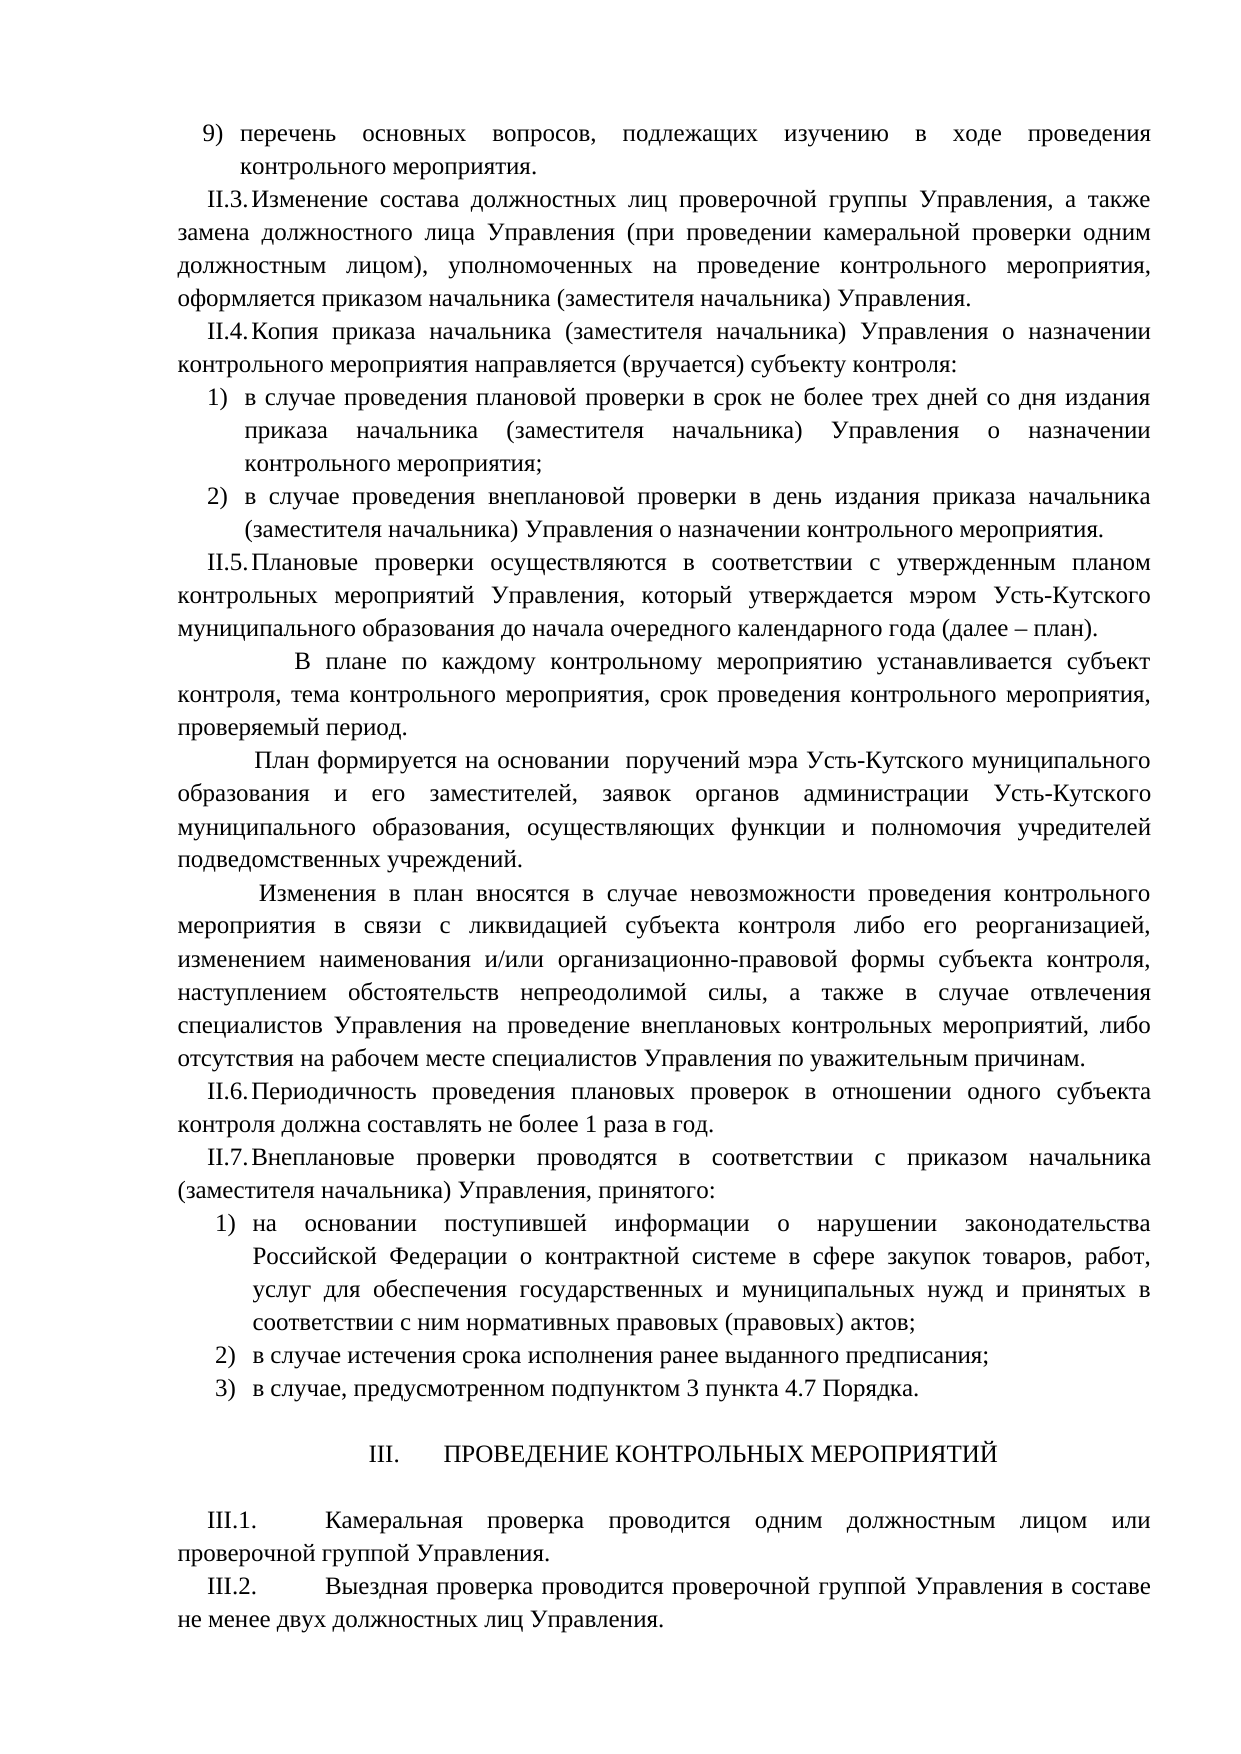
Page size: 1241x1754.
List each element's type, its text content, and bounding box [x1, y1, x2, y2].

list Камеральная проверка проводится одним должностным лицом или проверочной группой Управления. [177, 1505, 1152, 1567]
list Плановые проверки осуществляются в соответствии с утвержденным планом контрольных мероприятий Управления, который утверждается мэром Усть-Кутского муниципального образования до начала очередного календарного года (далее – план). [177, 547, 1152, 642]
list Копия приказа начальника (заместителя начальника) Управления о назначении контрольного мероприятия направляется (вручается) субъекту контроля: [177, 316, 1152, 378]
list Периодичность проведения плановых проверок в отношении одного субъекта контроля должна составлять не более 1 раза в год. [177, 1076, 1152, 1137]
list в случае проведения плановой проверки в срок не более трех дней со дня издания приказа начальника (заместителя начальника) Управления о назначении контрольного мероприятия; [207, 382, 1152, 477]
text Изменения в план вносятся в случае невозможности проведения контрольного мероприятия в связи с ликвидацией субъекта контроля либо его реорганизацией, изменением наименования и/или организационно-правовой формы субъекта контроля, наступлением обстоятельств непреодолимой силы, а также в случае отвлечения специалистов Управления на проведение внеплановых контрольных мероприятий, либо отсутствия на рабочем месте специалистов Управления по уважительным причинам. [177, 878, 1152, 1071]
list Выездная проверка проводится проверочной группой Управления в составе не менее двух должностных лиц Управления. [177, 1571, 1152, 1633]
list Изменение состава должностных лиц проверочной группы Управления, а также замена должностного лица Управления (при проведении камеральной проверки одним должностным лицом), уполномоченных на проведение контрольного мероприятия, оформляется приказом начальника (заместителя начальника) Управления. [177, 184, 1152, 312]
list в случае истечения срока исполнения ранее выданного предписания; [215, 1340, 1152, 1369]
list Внеплановые проверки проводятся в соответствии с приказом начальника (заместителя начальника) Управления, принятого: [177, 1142, 1152, 1203]
list в случае, предусмотренном подпунктом 3 пункта 4.7 Порядка. [215, 1373, 1152, 1402]
list В плане по каждому контрольному мероприятию устанавливается субъект контроля, тема контрольного мероприятия, срок проведения контрольного мероприятия, проверяемый период. [177, 646, 1152, 741]
list на основании поступившей информации о нарушении законодательства Российской Федерации о контрактной системе в сфере закупок товаров, работ, услуг для обеспечения государственных и муниципальных нужд и принятых в соответствии с ним нормативных правовых (правовых) актов; [215, 1208, 1152, 1336]
list ПРОВЕДЕНИЕ КОНТРОЛЬНЫХ МЕРОПРИЯТИЙ [215, 1439, 1152, 1468]
list План формируется на основании поручений мэра Усть-Кутского муниципального образования и его заместителей, заявок органов администрации Усть-Кутского муниципального образования, осуществляющих функции и полномочия учредителей подведомственных учреждений. [177, 746, 1152, 873]
list в случае проведения внеплановой проверки в день издания приказа начальника (заместителя начальника) Управления о назначении контрольного мероприятия. [207, 481, 1152, 543]
list перечень основных вопросов, подлежащих изучению в ходе проведения контрольного мероприятия. [202, 118, 1152, 180]
